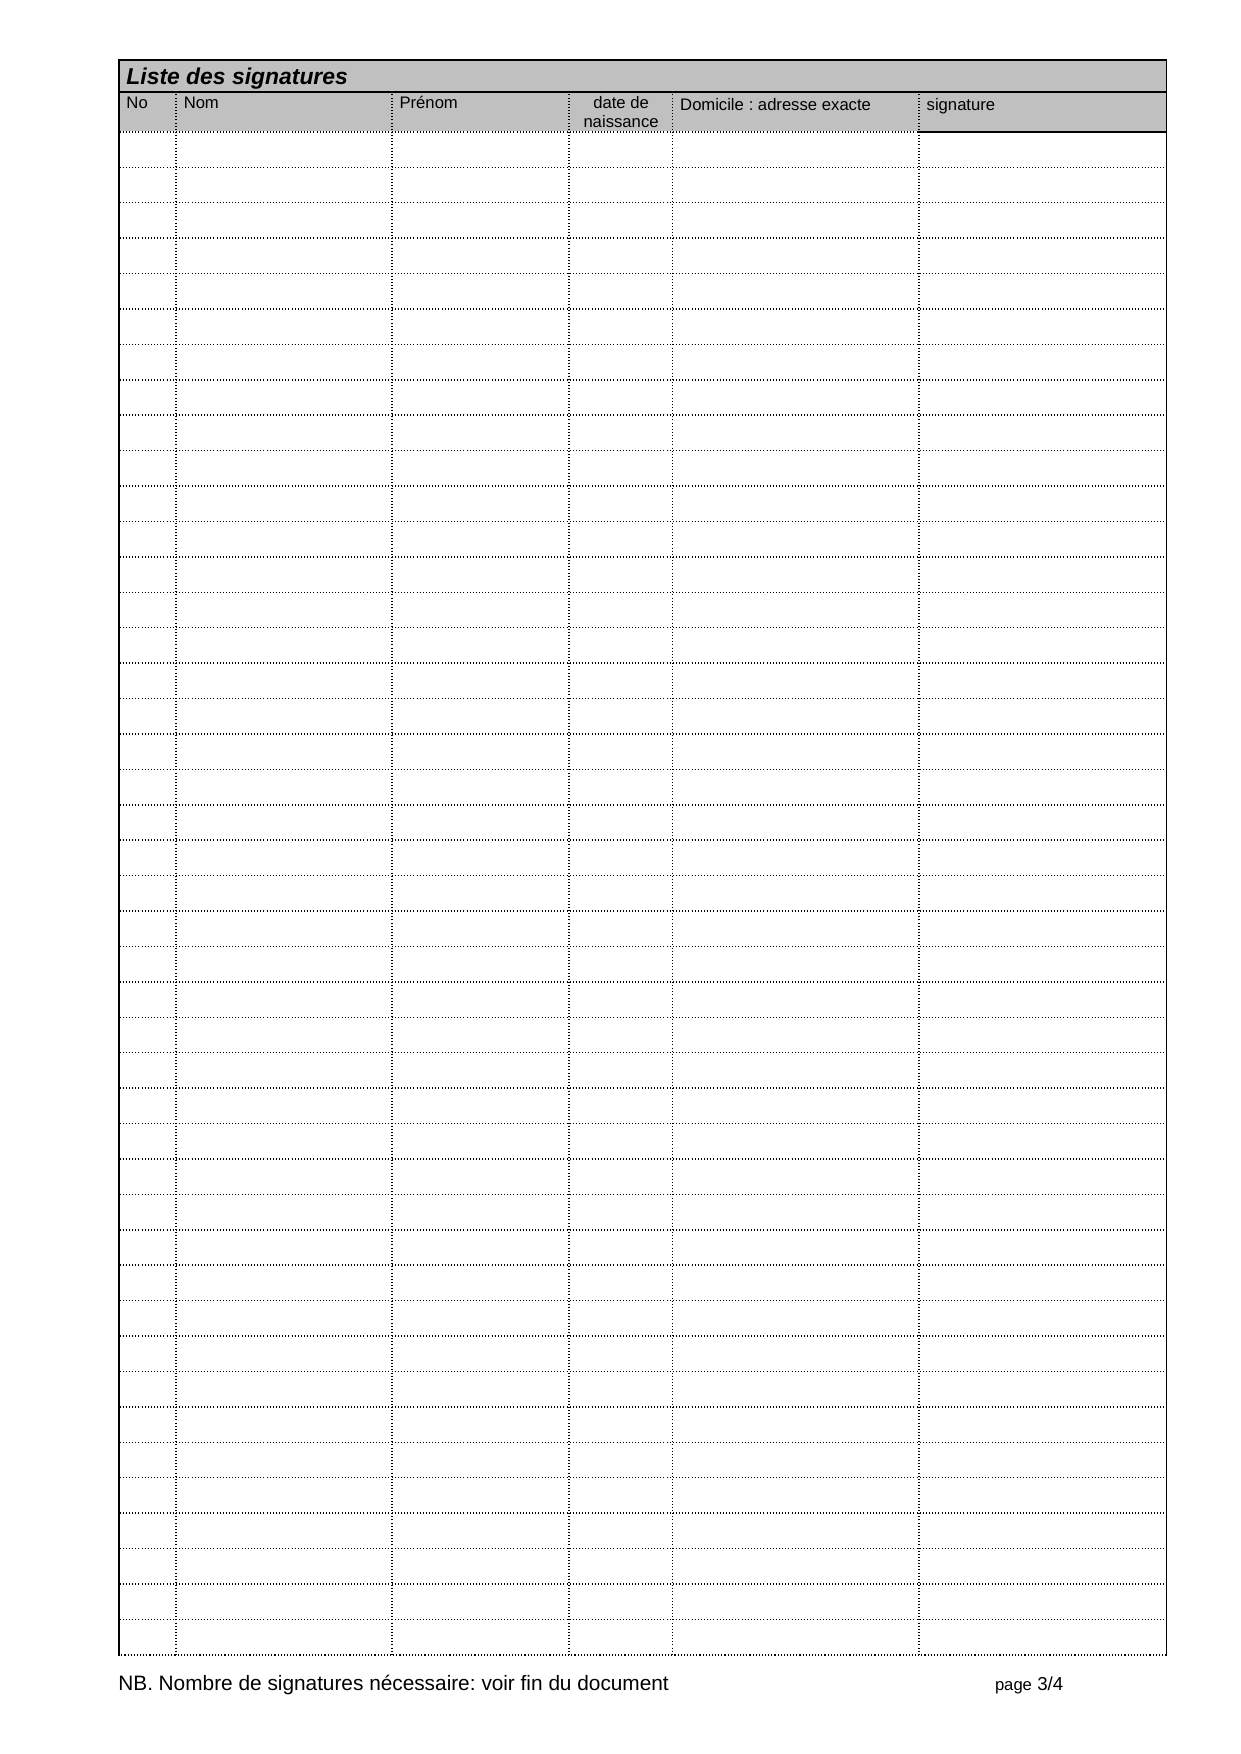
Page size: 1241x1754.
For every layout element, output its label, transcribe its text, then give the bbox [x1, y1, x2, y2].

table_cell [120, 1229, 176, 1264]
table_cell [176, 1300, 392, 1335]
table_cell [673, 627, 919, 662]
table_cell [392, 308, 569, 343]
table_cell [176, 662, 392, 698]
table_cell [569, 379, 673, 414]
table_cell [120, 1016, 176, 1052]
table_cell [392, 662, 569, 698]
table_cell [919, 662, 1166, 698]
table_cell [120, 131, 176, 166]
table_cell [392, 1335, 569, 1371]
table_cell [919, 166, 1166, 202]
table_cell [120, 1441, 176, 1477]
table_cell [176, 1016, 392, 1052]
table_header Liste des signatures [120, 61, 1166, 91]
table_cell [120, 344, 176, 379]
table_cell [120, 1335, 176, 1371]
table_cell [392, 379, 569, 414]
table_cell [392, 344, 569, 379]
table_cell [120, 981, 176, 1016]
table_cell [673, 1335, 919, 1371]
table_cell [569, 1371, 673, 1406]
table_cell [392, 981, 569, 1016]
table_cell [673, 1123, 919, 1158]
table_cell [176, 1229, 392, 1264]
table_cell [673, 698, 919, 733]
table_cell [569, 946, 673, 981]
table_cell [120, 1300, 176, 1335]
table_cell [673, 237, 919, 273]
table_cell [392, 839, 569, 875]
table_cell [120, 1583, 176, 1618]
table_cell [673, 875, 919, 910]
table_cell [120, 379, 176, 414]
table_cell [569, 662, 673, 698]
table_cell [120, 1087, 176, 1123]
table_cell [392, 1406, 569, 1441]
table_cell [569, 981, 673, 1016]
table_cell [919, 1619, 1166, 1654]
table_cell [120, 1477, 176, 1512]
table_cell [673, 1441, 919, 1477]
table_cell [392, 1016, 569, 1052]
table_cell [392, 769, 569, 804]
table_cell [176, 1477, 392, 1512]
table_cell [569, 733, 673, 768]
table_cell [673, 131, 919, 166]
table_cell [392, 733, 569, 768]
table_cell Nom [176, 93, 392, 131]
table_cell [120, 769, 176, 804]
table_cell [919, 981, 1166, 1016]
table_cell [569, 237, 673, 273]
table_cell Domicile : adresse exacte [673, 93, 919, 131]
table_cell [120, 450, 176, 485]
table_cell [919, 1406, 1166, 1441]
table_cell [120, 556, 176, 591]
table_cell [919, 591, 1166, 627]
table_cell [673, 166, 919, 202]
table_cell [569, 1406, 673, 1441]
table_cell [176, 1123, 392, 1158]
table_cell [919, 733, 1166, 768]
table_cell [919, 804, 1166, 839]
table_cell [569, 485, 673, 521]
table_cell [176, 627, 392, 662]
table_cell [919, 133, 1166, 166]
table_cell [176, 591, 392, 627]
table_cell [120, 273, 176, 308]
table_cell [919, 1371, 1166, 1406]
table_cell [176, 875, 392, 910]
table_cell [176, 273, 392, 308]
table_cell [569, 804, 673, 839]
table_cell [120, 946, 176, 981]
table_cell [392, 556, 569, 591]
table_cell signature [919, 93, 1166, 131]
table_cell [120, 662, 176, 698]
table_cell [569, 875, 673, 910]
table_cell [392, 273, 569, 308]
table_cell [673, 521, 919, 556]
table_cell [392, 1229, 569, 1264]
table_cell [919, 202, 1166, 237]
table_cell [392, 450, 569, 485]
table_cell [919, 627, 1166, 662]
table_cell [919, 769, 1166, 804]
table_cell [919, 379, 1166, 414]
table_cell [392, 804, 569, 839]
table_cell [392, 237, 569, 273]
table_cell [392, 591, 569, 627]
table_cell Prénom [392, 93, 569, 131]
table_cell [919, 1087, 1166, 1123]
table_cell [569, 202, 673, 237]
table_cell No [120, 93, 176, 131]
table_cell [120, 1371, 176, 1406]
table_cell [569, 698, 673, 733]
table_cell [569, 1194, 673, 1229]
table_cell [392, 627, 569, 662]
table_cell [392, 910, 569, 946]
table_cell [176, 379, 392, 414]
table_cell [673, 769, 919, 804]
table_cell [919, 521, 1166, 556]
table_cell [673, 1477, 919, 1512]
table_cell [120, 591, 176, 627]
table_cell [919, 1300, 1166, 1335]
table_cell [392, 1052, 569, 1087]
table_cell [569, 344, 673, 379]
table_cell [673, 308, 919, 343]
table_cell [919, 1194, 1166, 1229]
table_cell [176, 1441, 392, 1477]
table_cell [673, 1371, 919, 1406]
table_cell [120, 1264, 176, 1300]
table_cell [176, 450, 392, 485]
table_cell [569, 450, 673, 485]
table_cell [392, 1512, 569, 1548]
table_cell [569, 166, 673, 202]
table_cell [673, 202, 919, 237]
table_cell [919, 1335, 1166, 1371]
table_cell [176, 131, 392, 166]
table_cell [673, 414, 919, 450]
table_cell [569, 556, 673, 591]
table_cell [392, 131, 569, 166]
table_cell [392, 1264, 569, 1300]
table_cell [673, 1052, 919, 1087]
table_cell [673, 450, 919, 485]
table_cell [120, 733, 176, 768]
table_cell [569, 1300, 673, 1335]
table_cell [569, 1123, 673, 1158]
table_cell [569, 839, 673, 875]
table_cell [673, 556, 919, 591]
table_cell [919, 1229, 1166, 1264]
table_cell [120, 875, 176, 910]
table_cell [120, 698, 176, 733]
table_cell [673, 733, 919, 768]
table_cell [120, 1123, 176, 1158]
table_cell [569, 1619, 673, 1654]
table_cell [120, 414, 176, 450]
table_cell [176, 1194, 392, 1229]
table_cell [392, 1194, 569, 1229]
table_cell [176, 344, 392, 379]
table_cell [673, 1016, 919, 1052]
table_cell [176, 733, 392, 768]
table_cell [919, 946, 1166, 981]
table_cell [919, 1441, 1166, 1477]
table_cell [120, 1158, 176, 1193]
table_cell [919, 1512, 1166, 1548]
table_cell [176, 556, 392, 591]
table_cell [569, 1229, 673, 1264]
table_cell [176, 981, 392, 1016]
table_cell [176, 485, 392, 521]
table_cell [673, 273, 919, 308]
table_cell [919, 308, 1166, 343]
table_cell [392, 1158, 569, 1193]
table_cell [176, 946, 392, 981]
table_cell [673, 1406, 919, 1441]
table_cell [673, 344, 919, 379]
table_cell [569, 1264, 673, 1300]
table_cell [120, 1406, 176, 1441]
table_cell [392, 1583, 569, 1618]
table_cell [392, 1441, 569, 1477]
table_cell [569, 1583, 673, 1618]
table_cell [919, 1477, 1166, 1512]
table_cell [569, 591, 673, 627]
table_cell [569, 1335, 673, 1371]
table_cell [176, 1158, 392, 1193]
table_cell date de naissance [569, 93, 673, 131]
table_cell [919, 1548, 1166, 1583]
table_cell [176, 698, 392, 733]
table_cell [176, 1335, 392, 1371]
table_cell [120, 485, 176, 521]
table_cell [919, 344, 1166, 379]
table_cell [176, 804, 392, 839]
table_cell [176, 308, 392, 343]
table_cell [673, 804, 919, 839]
table_cell [176, 1371, 392, 1406]
table_cell [392, 1371, 569, 1406]
table_cell [919, 1052, 1166, 1087]
table_cell [176, 910, 392, 946]
table_cell [120, 1619, 176, 1654]
table_cell [392, 1123, 569, 1158]
table_cell [569, 1087, 673, 1123]
table_cell [176, 1512, 392, 1548]
table_cell [120, 627, 176, 662]
table_cell [673, 1300, 919, 1335]
table_cell [919, 1123, 1166, 1158]
table_cell [919, 485, 1166, 521]
table_cell [673, 1229, 919, 1264]
table_cell [919, 414, 1166, 450]
table_cell [673, 1087, 919, 1123]
table_cell [392, 1619, 569, 1654]
table_cell [919, 1158, 1166, 1193]
table_cell [120, 1548, 176, 1583]
table_cell [176, 1406, 392, 1441]
table_cell [673, 839, 919, 875]
table_cell [919, 273, 1166, 308]
table_cell [673, 1194, 919, 1229]
table_cell [919, 875, 1166, 910]
table_cell [392, 698, 569, 733]
table_cell [176, 414, 392, 450]
table_cell [176, 237, 392, 273]
table_cell [120, 308, 176, 343]
table_cell [673, 485, 919, 521]
table_cell [120, 521, 176, 556]
table_cell [392, 875, 569, 910]
table_cell [120, 166, 176, 202]
table_cell [392, 414, 569, 450]
table_cell [120, 910, 176, 946]
table_cell [392, 1300, 569, 1335]
table_cell [673, 379, 919, 414]
table_cell [120, 202, 176, 237]
table_cell [919, 556, 1166, 591]
table_cell [569, 769, 673, 804]
table_cell [120, 804, 176, 839]
table_cell [673, 1264, 919, 1300]
table_cell [176, 202, 392, 237]
table_cell [120, 839, 176, 875]
table_cell [569, 627, 673, 662]
table_cell [392, 202, 569, 237]
table_cell [392, 485, 569, 521]
table_cell [919, 450, 1166, 485]
table_cell [919, 1016, 1166, 1052]
table_cell [673, 981, 919, 1016]
table_cell [673, 1548, 919, 1583]
table_cell [176, 839, 392, 875]
table_cell [176, 1264, 392, 1300]
table_cell [569, 273, 673, 308]
table_cell [569, 414, 673, 450]
table_cell [120, 1512, 176, 1548]
table_cell [176, 1052, 392, 1087]
table_cell [919, 1264, 1166, 1300]
table_cell [569, 1477, 673, 1512]
table_cell [569, 131, 673, 166]
table_cell [569, 308, 673, 343]
table_cell [569, 521, 673, 556]
table_cell [120, 1052, 176, 1087]
table_cell [392, 946, 569, 981]
table_cell [569, 1016, 673, 1052]
table_cell [673, 1512, 919, 1548]
table_cell [569, 1548, 673, 1583]
table_cell [569, 910, 673, 946]
table_cell [176, 166, 392, 202]
table_cell [569, 1441, 673, 1477]
table_cell [919, 910, 1166, 946]
table_cell [569, 1158, 673, 1193]
table_cell [673, 662, 919, 698]
table_cell [392, 1477, 569, 1512]
table_cell [120, 1194, 176, 1229]
table_cell [176, 1087, 392, 1123]
table_cell [673, 1583, 919, 1618]
table_cell [392, 166, 569, 202]
table_cell [176, 1583, 392, 1618]
table_cell [673, 910, 919, 946]
table_cell [569, 1052, 673, 1087]
table_cell [919, 237, 1166, 273]
table_cell [120, 237, 176, 273]
table_cell [176, 1548, 392, 1583]
table_cell [673, 946, 919, 981]
table_cell [392, 521, 569, 556]
table_cell [176, 521, 392, 556]
table_cell [176, 769, 392, 804]
table_cell [673, 1158, 919, 1193]
table_cell [392, 1087, 569, 1123]
table_cell [673, 1619, 919, 1654]
table_cell [919, 698, 1166, 733]
table_cell [673, 591, 919, 627]
table_cell [392, 1548, 569, 1583]
table_cell [919, 1583, 1166, 1618]
table_cell [176, 1619, 392, 1654]
table_cell [919, 839, 1166, 875]
table_cell [569, 1512, 673, 1548]
